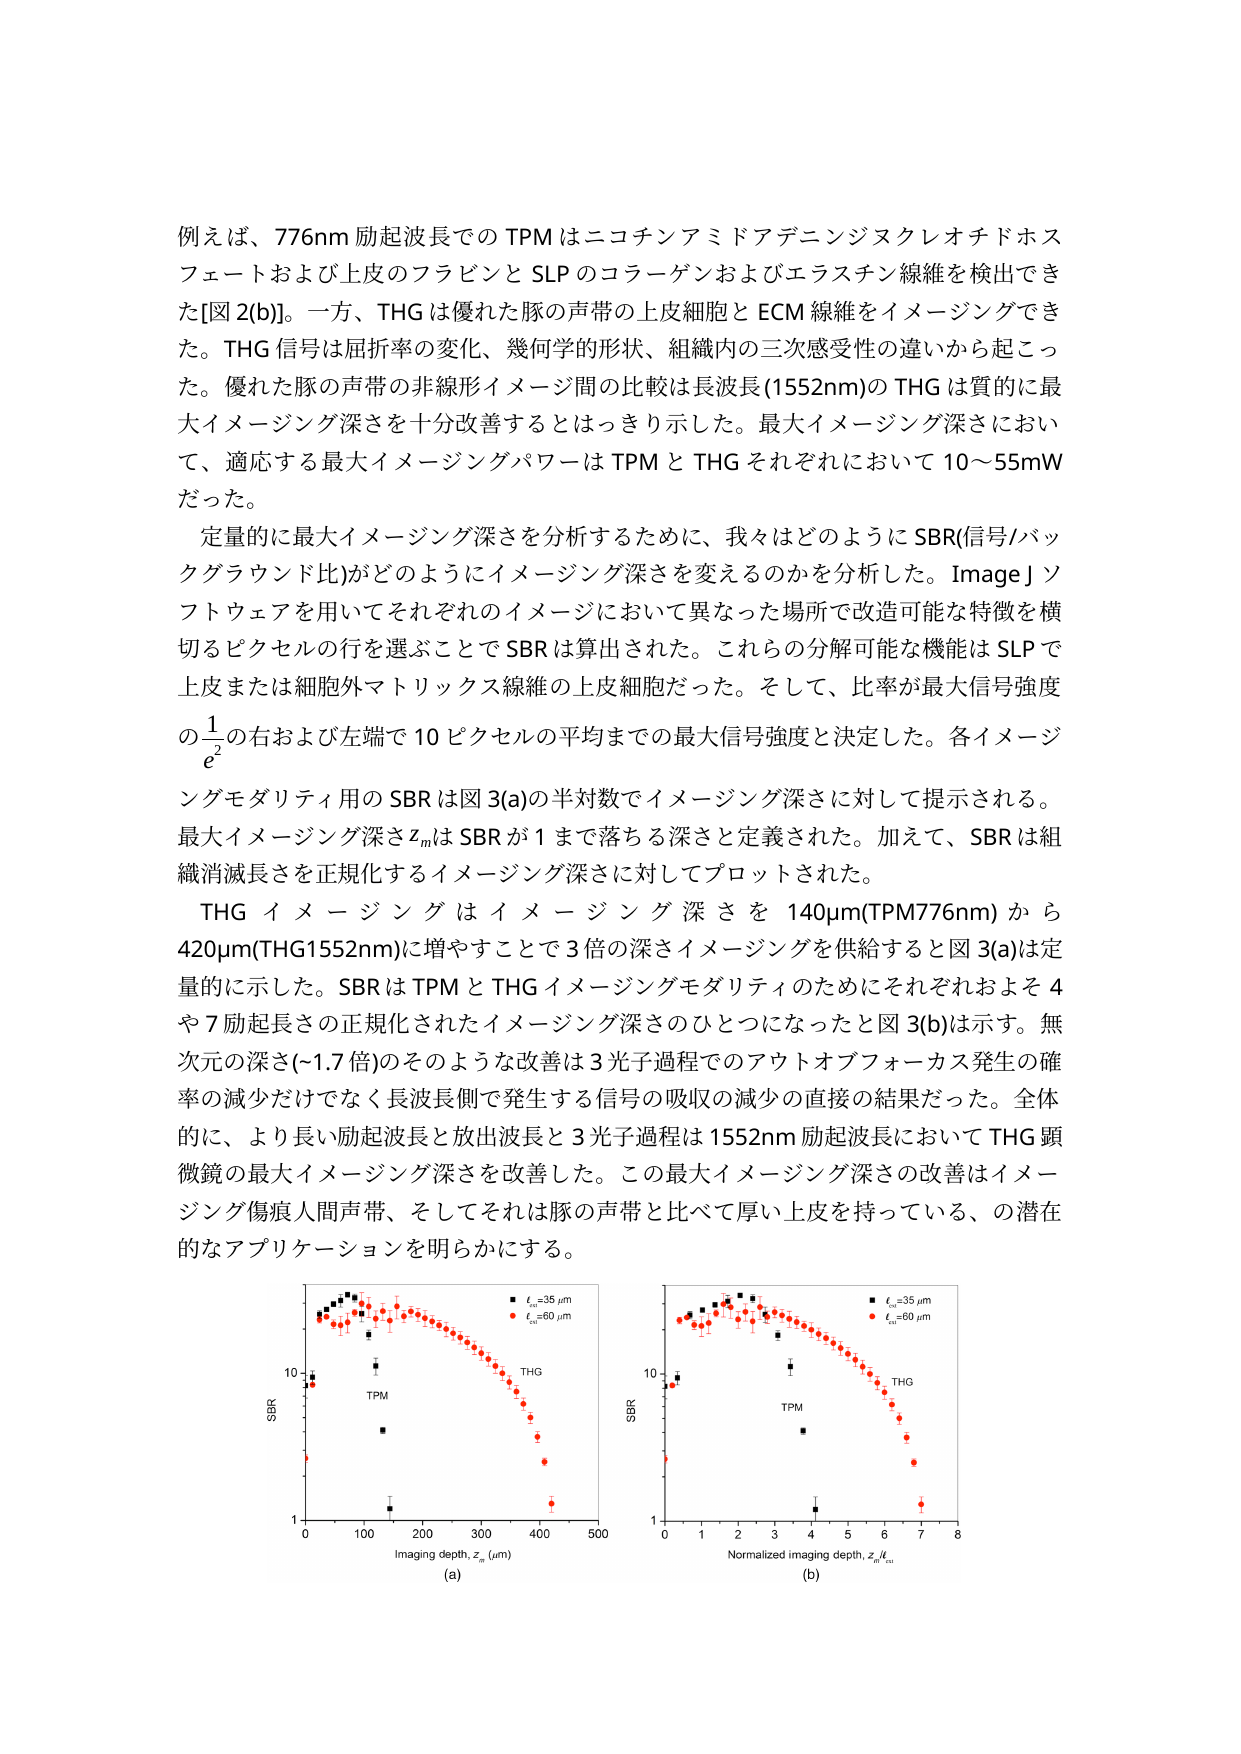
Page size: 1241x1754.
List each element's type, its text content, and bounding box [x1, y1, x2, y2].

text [177, 217, 1063, 517]
text 定量的に最大イメージング深さを分析するために、我々はどのようにSBR(信号/バックグラウンド比)がどのようにイメージング深さを変えるのかを分析した。Image J ソフトウェアを用いてそれぞれのイメージにおいて異なった場所で改造可能な特徴を横切るピクセルの行を選ぶことでSBRは算出された。これらの分解可能な機能はSLPで上皮または細胞外マトリックス線維の上皮細胞だった。そして、比率が最大信号強度のの右および左端で10ピクセルの平均までの最大信号強度と決定した。各イメージングモダリティ用のSBRは図3(a)の半対数でイメージング深さに対して提示される。最大イメージング深さはSBRが1まで落ちる深さと定義された。加えて、SBRは組織消滅長さを正規化するイメージング深さに対してプロットされた。 [177, 517, 1063, 892]
text THGイメージングはイメージング深さを140μm(TPM776nm)から420μm(THG1552nm)に増やすことで3倍の深さイメージングを供給すると図3(a)は定量的に示した。SBRはTPMとTHGイメージングモダリティのためにそれぞれおよそ4や7励起長さの正規化されたイメージング深さのひとつになったと図3(b)は示す。無次元の深さ(~1.7倍)のそのような改善は3光子過程でのアウトオブフォーカス発生の確率の減少だけでなく長波長側で発生する信号の吸収の減少の直接の結果だった。全体的に、より長い励起波長と放出波長と3光子過程は1552nm励起波長においてTHG顕微鏡の最大イメージング深さを改善した。この最大イメージング深さの改善はイメージング傷痕人間声帯、そしてそれは豚の声帯と比べて厚い上皮を持っている、の潜在的なアプリケーションを明らかにする。 [177, 892, 1063, 1267]
